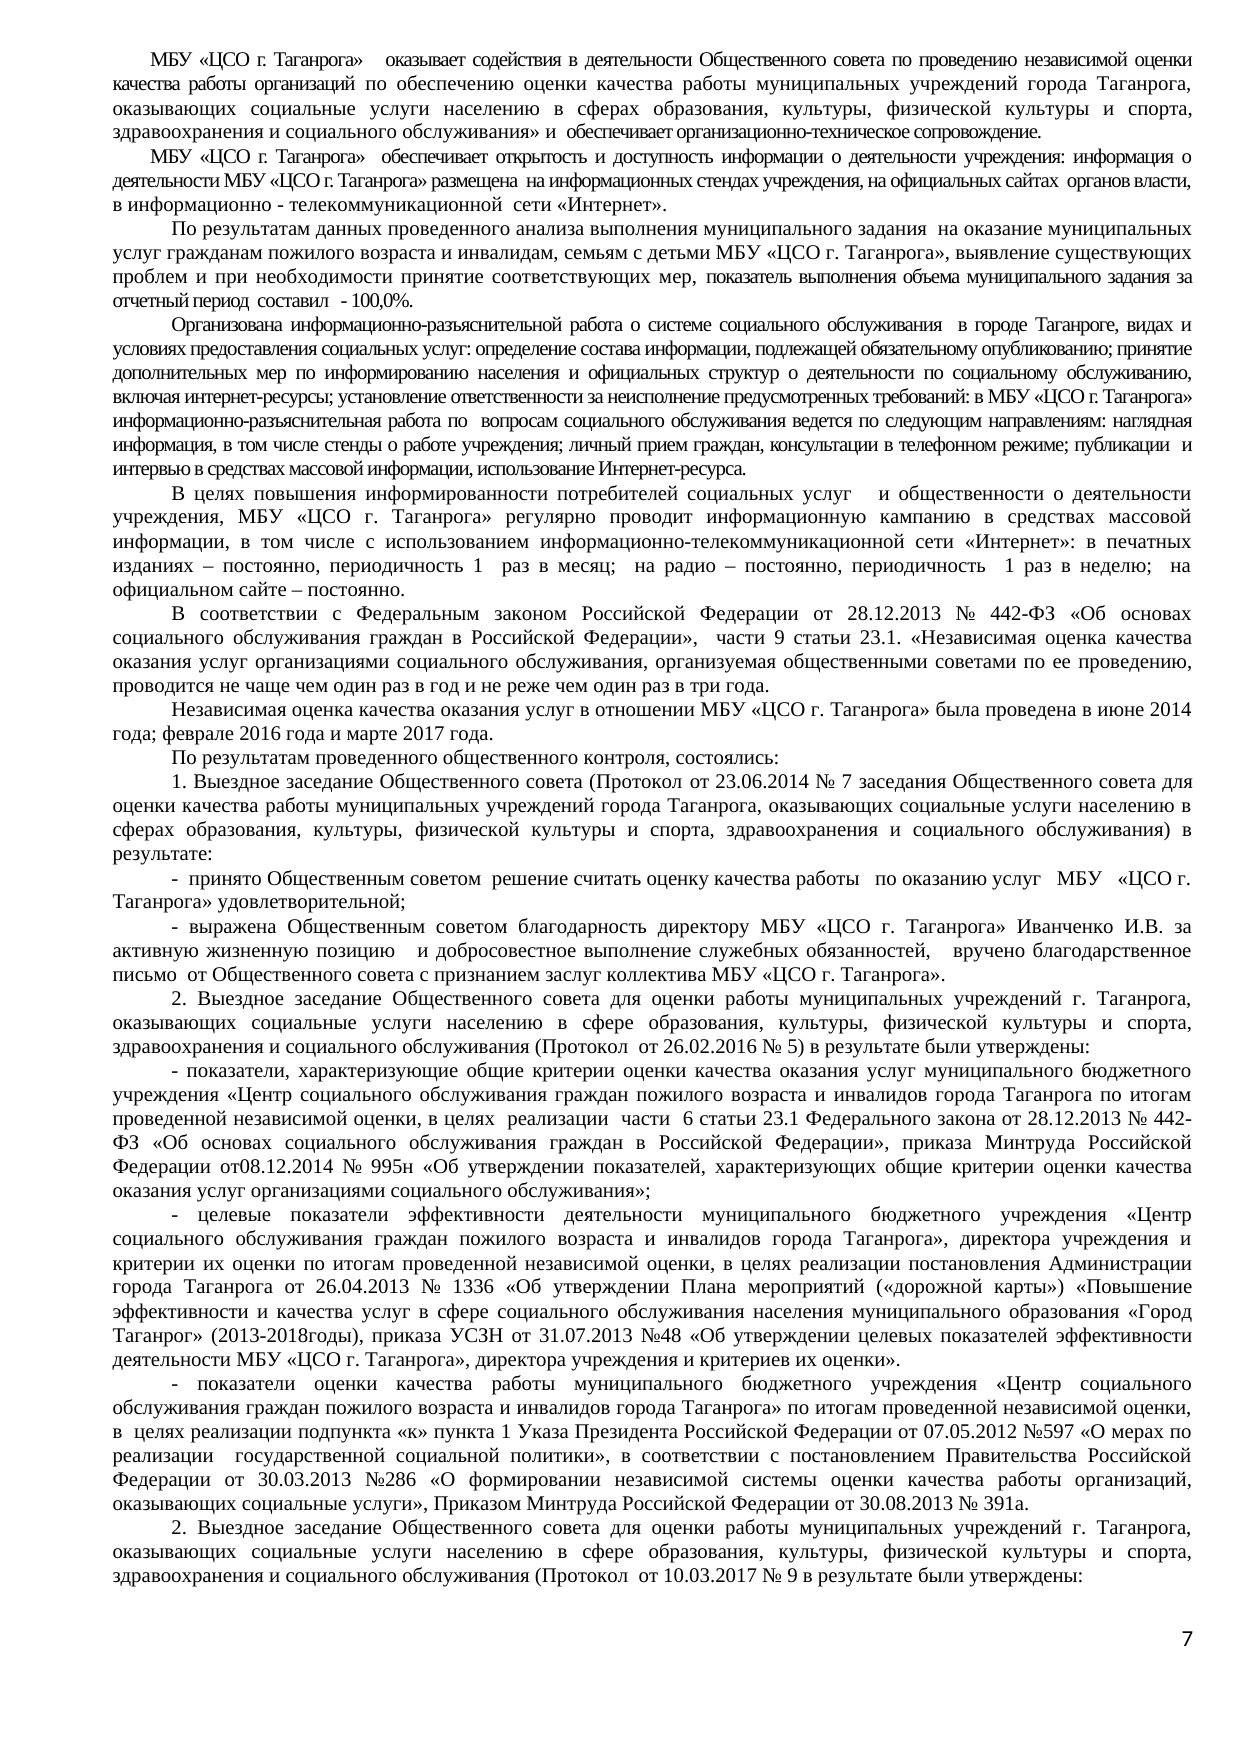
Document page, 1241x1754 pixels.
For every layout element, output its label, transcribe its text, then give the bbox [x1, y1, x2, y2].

text МБУ «ЦСО г. Таганрога» обеспечивает открытость и доступность информации о деятельности учреждения: информация о деятельности МБУ «ЦСО г. Таганрога» размещена на информационных стендах учреждения, на официальных сайтах органов власти, в информационно - телекоммуникационной сети «Интернет». [112, 143, 1193, 216]
text В целях повышения информированности потребителей социальных услуг и общественности о деятельности учреждения, МБУ «ЦСО г. Таганрога» регулярно проводит информационную кампанию в средствах массовой информации, в том числе с использованием информационно-телекоммуникационной сети «Интернет»: в печатных изданиях – постоянно, периодичность 1 раз в месяц; на радио – постоянно, периодичность 1 раз в неделю; на официальном сайте – постоянно. [112, 480, 1193, 601]
text 2. Выездное заседание Общественного совета для оценки работы муниципальных учреждений г. Таганрога, оказывающих социальные услуги населению в сфере образования, культуры, физической культуры и спорта, здравоохранения и социального обслуживания (Протокол от 10.03.2017 № 9 в результате были утверждены: [112, 1515, 1193, 1587]
text 1. Выездное заседание Общественного совета (Протокол от 23.06.2014 № 7 заседания Общественного совета для оценки качества работы муниципальных учреждений города Таганрога, оказывающих социальные услуги населению в сферах образования, культуры, физической культуры и спорта, здравоохранения и социального обслуживания) в результате: [112, 769, 1193, 865]
text По результатам данных проведенного анализа выполнения муниципального задания на оказание муниципальных услуг гражданам пожилого возраста и инвалидам, семьям с детьми МБУ «ЦСО г. Таганрога», выявление существующих проблем и при необходимости принятие соответствующих мер, показатель выполнения объема муниципального задания за отчетный период составил - 100,0%. [112, 216, 1193, 312]
text - выражена Общественным советом благодарность директору МБУ «ЦСО г. Таганрога» Иванченко И.В. за активную жизненную позицию и добросовестное выполнение служебных обязанностей, вручено благодарственное письмо от Общественного совета с признанием заслуг коллектива МБУ «ЦСО г. Таганрога». [112, 913, 1193, 986]
text По результатам проведенного общественного контроля, состоялись: [112, 745, 1193, 769]
text Независимая оценка качества оказания услуг в отношении МБУ «ЦСО г. Таганрога» была проведена в июне 2014 года; феврале 2016 года и марте 2017 года. [112, 697, 1193, 745]
text - показатели, характеризующие общие критерии оценки качества оказания услуг муниципального бюджетного учреждения «Центр социального обслуживания граждан пожилого возраста и инвалидов города Таганрога по итогам проведенной независимой оценки, в целях реализации части 6 статьи 23.1 Федерального закона от 28.12.2013 № 442-ФЗ «Об основах социального обслуживания граждан в Российской Федерации», приказа Минтруда Российской Федерации от08.12.2014 № 995н «Об утверждении показателей, характеризующих общие критерии оценки качества оказания услуг организациями социального обслуживания»; [112, 1058, 1193, 1202]
text В соответствии с Федеральным законом Российской Федерации от 28.12.2013 № 442-ФЗ «Об основах социального обслуживания граждан в Российской Федерации», части 9 статьи 23.1. «Независимая оценка качества оказания услуг организациями социального обслуживания, организуемая общественными советами по ее проведению, проводится не чаще чем один раз в год и не реже чем один раз в три года. [112, 601, 1193, 697]
text - принято Общественным советом решение считать оценку качества работы по оказанию услуг МБУ «ЦСО г. Таганрога» удовлетворительной; [112, 865, 1193, 913]
text Организована информационно-разъяснительной работа о системе социального обслуживания в городе Таганроге, видах и условиях предоставления социальных услуг: определение состава информации, подлежащей обязательному опубликованию; принятие дополнительных мер по информированию населения и официальных структур о деятельности по социальному обслуживанию, включая интернет-ресурсы; установление ответственности за неисполнение предусмотренных требований: в МБУ «ЦСО г. Таганрога» информационно-разъяснительная работа по вопросам социального обслуживания ведется по следующим направлениям: наглядная информация, в том числе стенды о работе учреждения; личный прием граждан, консультации в телефонном режиме; публикации и интервью в средствах массовой информации, использование Интернет-ресурса. [112, 312, 1193, 480]
text МБУ «ЦСО г. Таганрога» оказывает содействия в деятельности Общественного совета по проведению независимой оценки качества работы организаций по обеспечению оценки качества работы муниципальных учреждений города Таганрога, оказывающих социальные услуги населению в сферах образования, культуры, физической культуры и спорта, здравоохранения и социального обслуживания» и обеспечивает организационно-техническое сопровождение. [112, 47, 1193, 143]
text 2. Выездное заседание Общественного совета для оценки работы муниципальных учреждений г. Таганрога, оказывающих социальные услуги населению в сфере образования, культуры, физической культуры и спорта, здравоохранения и социального обслуживания (Протокол от 26.02.2016 № 5) в результате были утверждены: [112, 986, 1193, 1058]
